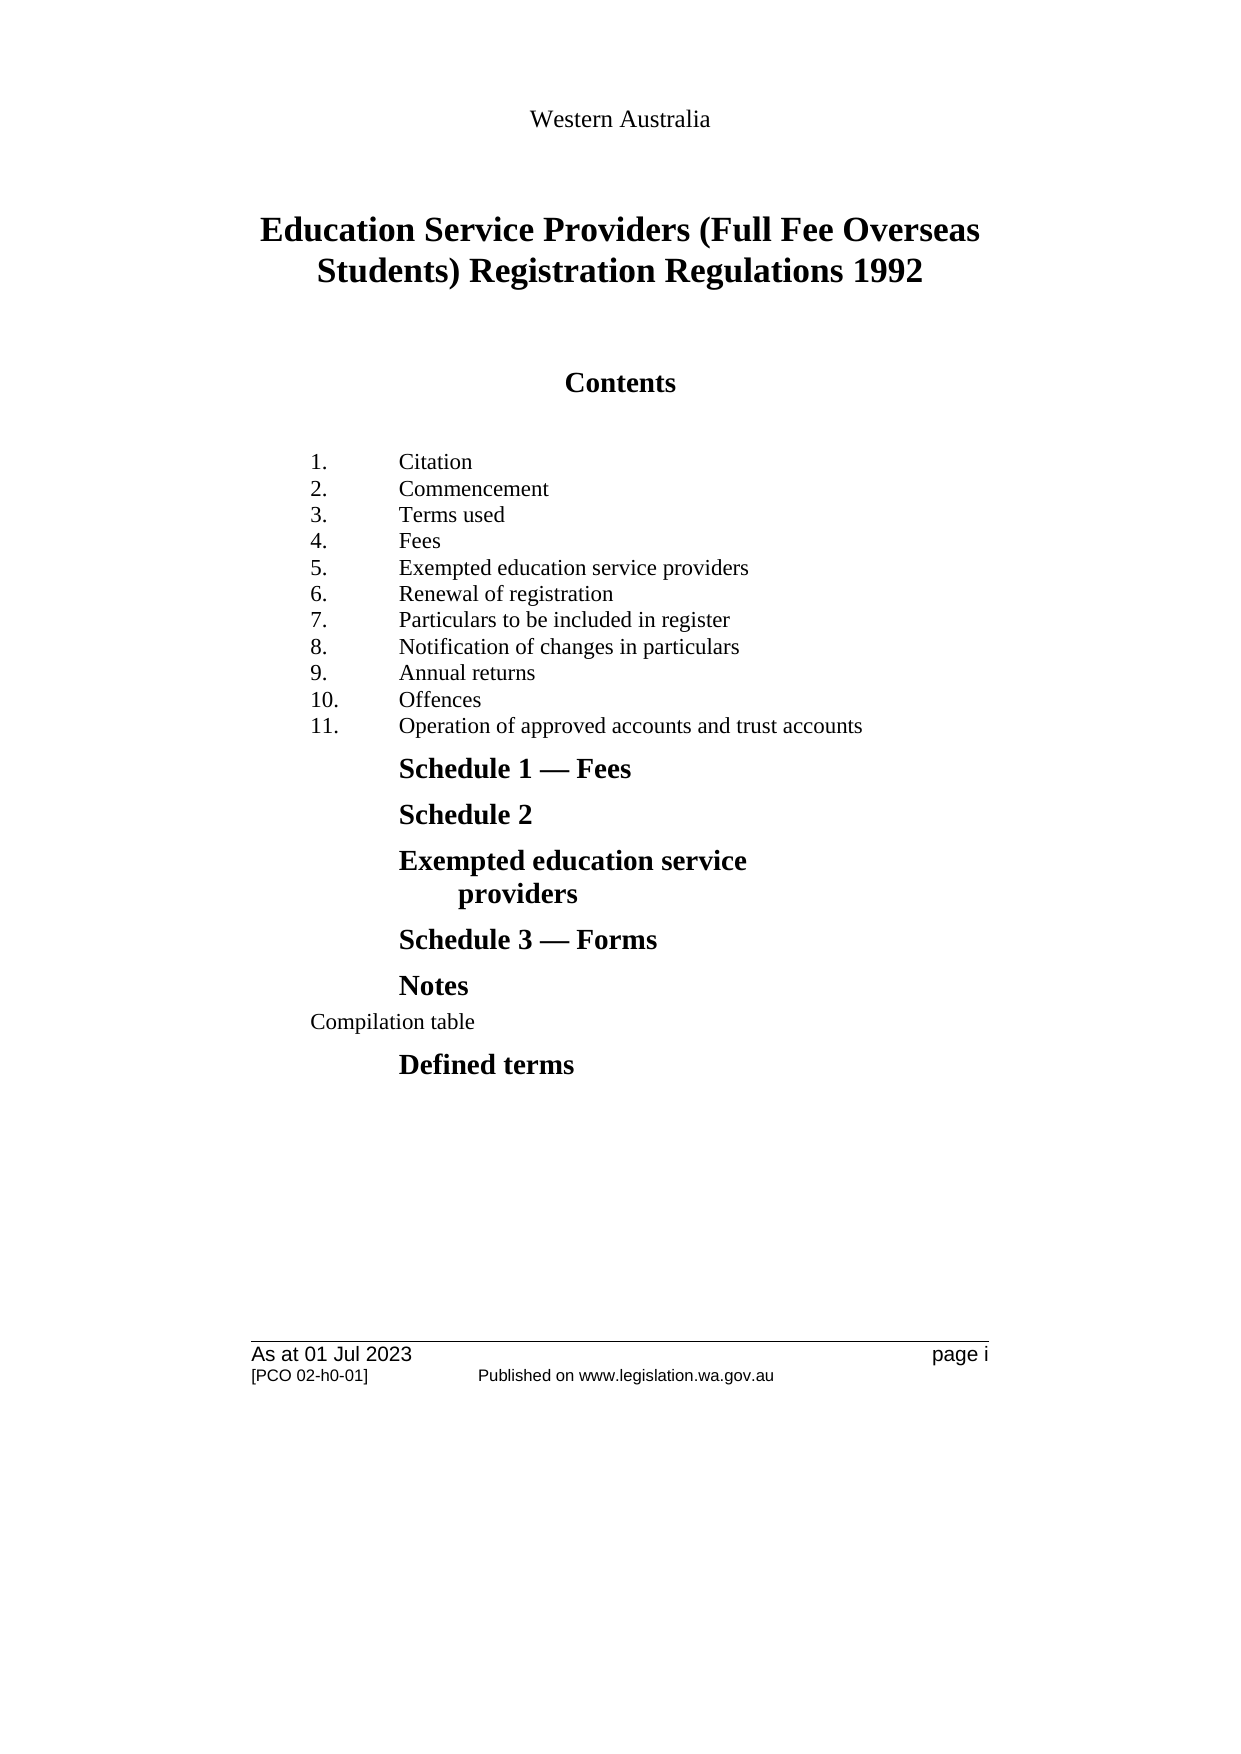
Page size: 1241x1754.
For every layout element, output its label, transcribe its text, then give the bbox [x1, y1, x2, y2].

text 8. Notification of changes in particulars 3 [310, 633, 871, 659]
text Western Australia [251, 104, 989, 133]
text 2. Commencement 1 [310, 475, 871, 501]
text 7. Particulars to be included in register 3 [310, 607, 871, 633]
text 6. Renewal of registration 2 [310, 580, 871, 607]
text 4. Fees 2 [310, 527, 871, 554]
text Schedule 3 — Forms [399, 922, 871, 956]
text Contents [491, 365, 749, 398]
text 11. Operation of approved accounts and trust accounts 4 [310, 712, 871, 738]
text 10. Offences 4 [310, 686, 871, 712]
text Schedule 2 [399, 797, 871, 830]
text Exempted education service providers [399, 843, 871, 910]
text 9. Annual returns 4 [310, 659, 871, 686]
text Defined terms [399, 1047, 871, 1081]
text Compilation table 11 [310, 1008, 871, 1035]
text Education Service Providers (Full Fee Overseas Students) Registration Regulations 1992 [251, 208, 989, 290]
text Notes [399, 968, 871, 1002]
text 1. Citation 1 [310, 448, 871, 475]
text Schedule 1 — Fees [399, 751, 871, 784]
text 3. Terms used 1 [310, 501, 871, 527]
text 5. Exempted education service providers 2 [310, 554, 871, 580]
